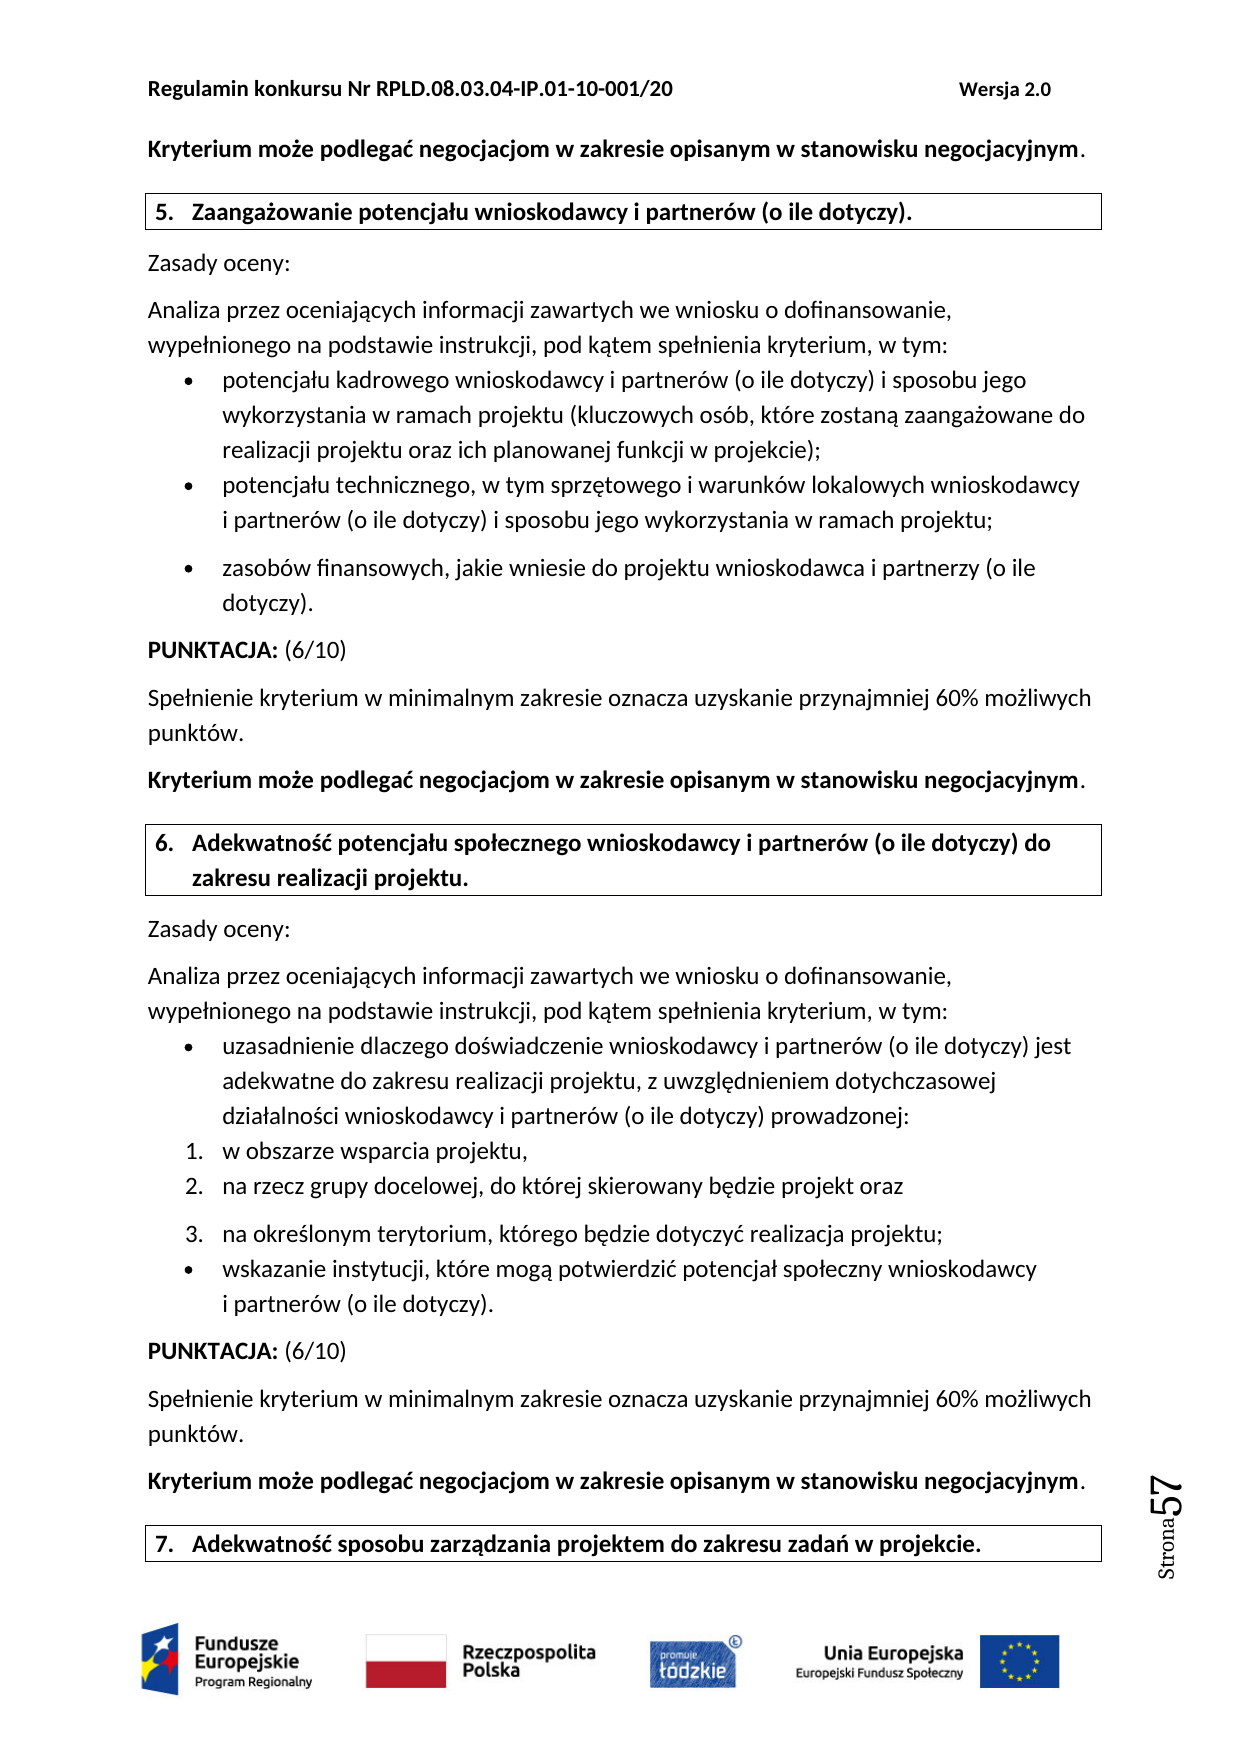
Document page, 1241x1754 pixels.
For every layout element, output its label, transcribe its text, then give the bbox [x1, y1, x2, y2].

text Kryterium może podlegać negocjacjom w zakresie opisanym w stanowisku negocjacyjnym. [148, 133, 1093, 163]
list Adekwatność sposobu zarządzania projektem do zakresu zadań w projekcie. [146, 1526, 1101, 1561]
text PUNKTACJA: (6/10) [148, 1335, 1093, 1366]
text 3. na określonym terytorium, którego będzie dotyczyć realizacja projektu; [185, 1218, 1093, 1248]
text 1. w obszarze wsparcia projektu, [185, 1135, 1093, 1166]
list Adekwatność potencjału społecznego wnioskodawcy i partnerów (o ile dotyczy) do zakresu realizacji projektu. [146, 825, 1101, 895]
list potencjału kadrowego wnioskodawcy i partnerów (o ile dotyczy) i sposobu jego wykorzystania w ramach projektu (kluczowych osób, które zostaną zaangażowane do realizacji projektu oraz ich planowanej funkcji w projekcie); [185, 364, 1093, 465]
list Zaangażowanie potencjału wnioskodawcy i partnerów (o ile dotyczy). [146, 194, 1101, 229]
text 2. na rzecz grupy docelowej, do której skierowany będzie projekt oraz [185, 1170, 1093, 1201]
list potencjału technicznego, w tym sprzętowego i warunków lokalowych wnioskodawcy i partnerów (o ile dotyczy) i sposobu jego wykorzystania w ramach projektu; [185, 469, 1093, 535]
text Kryterium może podlegać negocjacjom w zakresie opisanym w stanowisku negocjacyjnym. [148, 764, 1093, 795]
text Kryterium może podlegać negocjacjom w zakresie opisanym w stanowisku negocjacyjnym. [148, 1465, 1093, 1496]
picture [53, 1561, 1105, 1751]
text Analiza przez oceniających informacji zawartych we wniosku o dofinansowanie, wypełnionego na podstawie instrukcji, pod kątem spełnienia kryterium, w tym: [148, 960, 1093, 1026]
text Analiza przez oceniających informacji zawartych we wniosku o dofinansowanie, wypełnionego na podstawie instrukcji, pod kątem spełnienia kryterium, w tym: [148, 294, 1093, 360]
text Zasady oceny: [148, 247, 1093, 277]
text Spełnienie kryterium w minimalnym zakresie oznacza uzyskanie przynajmniej 60% możliwych punktów. [148, 1383, 1093, 1448]
list zasobów finansowych, jakie wniesie do projektu wnioskodawca i partnerzy (o ile dotyczy). [185, 552, 1093, 617]
text Spełnienie kryterium w minimalnym zakresie oznacza uzyskanie przynajmniej 60% możliwych punktów. [148, 682, 1093, 747]
list wskazanie instytucji, które mogą potwierdzić potencjał społeczny wnioskodawcy i partnerów (o ile dotyczy). [185, 1253, 1093, 1318]
text Zasady oceny: [148, 913, 1093, 943]
text PUNKTACJA: (6/10) [148, 634, 1093, 665]
list uzasadnienie dlaczego doświadczenie wnioskodawcy i partnerów (o ile dotyczy) jest adekwatne do zakresu realizacji projektu, z uwzględnieniem dotychczasowej działalności wnioskodawcy i partnerów (o ile dotyczy) prowadzonej: [185, 1030, 1093, 1131]
